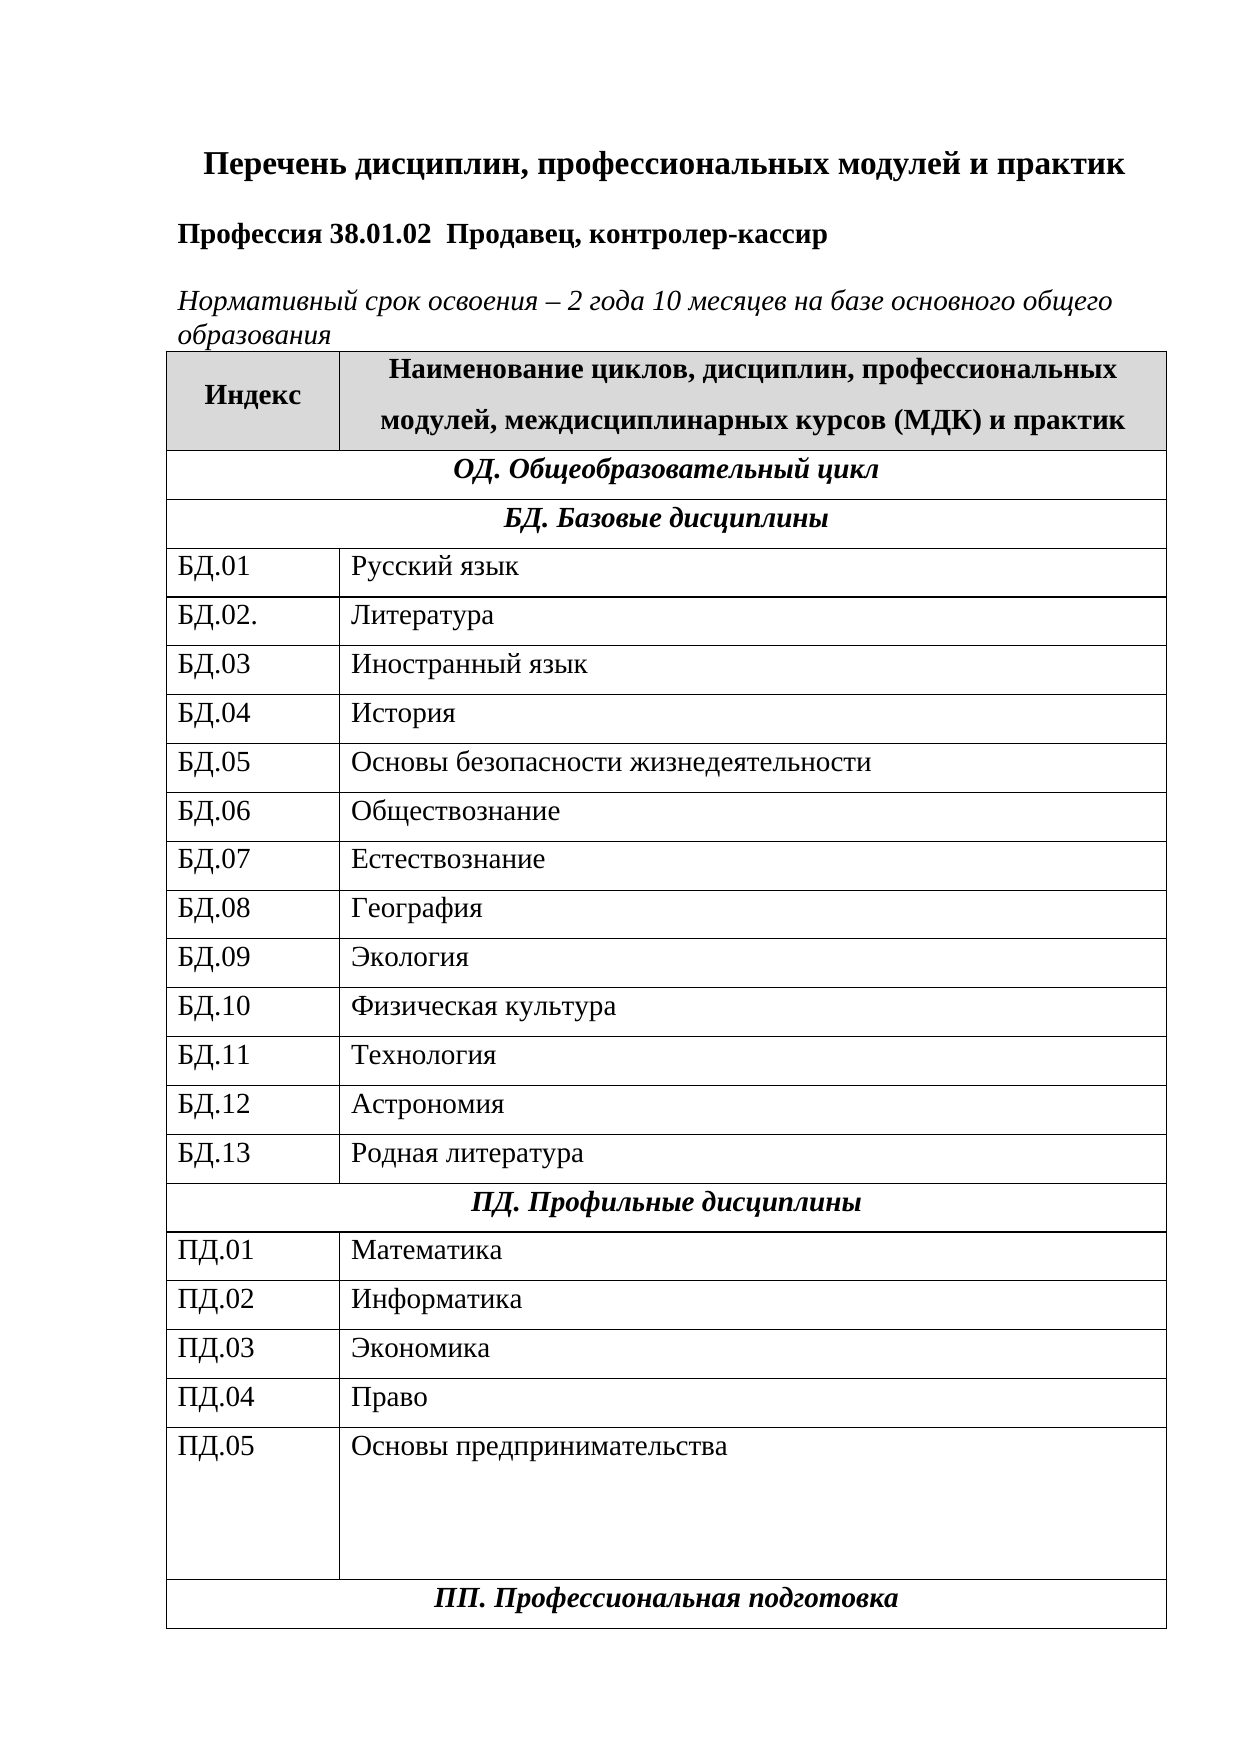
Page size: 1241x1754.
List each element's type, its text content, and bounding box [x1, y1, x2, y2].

table_cell БД. Базовые дисциплины [167, 500, 1166, 547]
table_cell Астрономия [340, 1086, 1166, 1134]
table_cell ПД.04 [167, 1379, 339, 1427]
table_cell БД.12 [167, 1086, 339, 1134]
table_cell БД.05 [167, 744, 339, 792]
table_header Наименование циклов, дисциплин, профессиональных модулей, междисциплинарных курсов (МДК) и практик [340, 352, 1166, 450]
table_cell БД.08 [167, 891, 339, 938]
table_cell ПД.01 [167, 1233, 339, 1280]
table_cell Литература [340, 598, 1166, 645]
table_cell БД.13 [167, 1135, 339, 1183]
table_cell ПД. Профильные дисциплины [167, 1184, 1166, 1231]
table_cell ПД.03 [167, 1330, 339, 1378]
table_cell ПД.05 [167, 1428, 339, 1579]
table_cell Основы предпринимательства [340, 1428, 1166, 1579]
table_cell Иностранный язык [340, 646, 1166, 694]
table_cell БД.04 [167, 695, 339, 743]
table_cell БД.02. [167, 598, 339, 645]
table_cell БД.11 [167, 1037, 339, 1085]
table_cell Экономика [340, 1330, 1166, 1378]
table_cell БД.06 [167, 793, 339, 841]
table_cell Информатика [340, 1281, 1166, 1329]
table_cell Экология [340, 939, 1166, 987]
table_cell ОД. Общеобразовательный цикл [167, 451, 1166, 499]
text Профессия 38.01.02 Продавец, контролер-кассир [177, 216, 1152, 250]
table_cell Математика [340, 1233, 1166, 1280]
table_cell История [340, 695, 1166, 743]
table_cell Технология [340, 1037, 1166, 1085]
text Нормативный срок освоения – 2 года 10 месяцев на базе основного общего образования [177, 283, 1152, 351]
table_cell БД.07 [167, 842, 339, 889]
subtitle Перечень дисциплин, профессиональных модулей и практик [177, 143, 1152, 181]
table_header Индекс [167, 352, 339, 450]
table_cell Естествознание [340, 842, 1166, 889]
table_cell География [340, 891, 1166, 938]
table_cell Основы безопасности жизнедеятельности [340, 744, 1166, 792]
table_cell ПД.02 [167, 1281, 339, 1329]
table_cell Физическая культура [340, 988, 1166, 1036]
table_cell Русский язык [340, 549, 1166, 596]
table_cell Право [340, 1379, 1166, 1427]
table_cell Обществознание [340, 793, 1166, 841]
table_cell БД.09 [167, 939, 339, 987]
table_cell БД.01 [167, 549, 339, 596]
table_cell БД.10 [167, 988, 339, 1036]
table_cell БД.03 [167, 646, 339, 694]
table_cell Родная литература [340, 1135, 1166, 1183]
table_cell ПП. Профессиональная подготовка [167, 1580, 1166, 1628]
